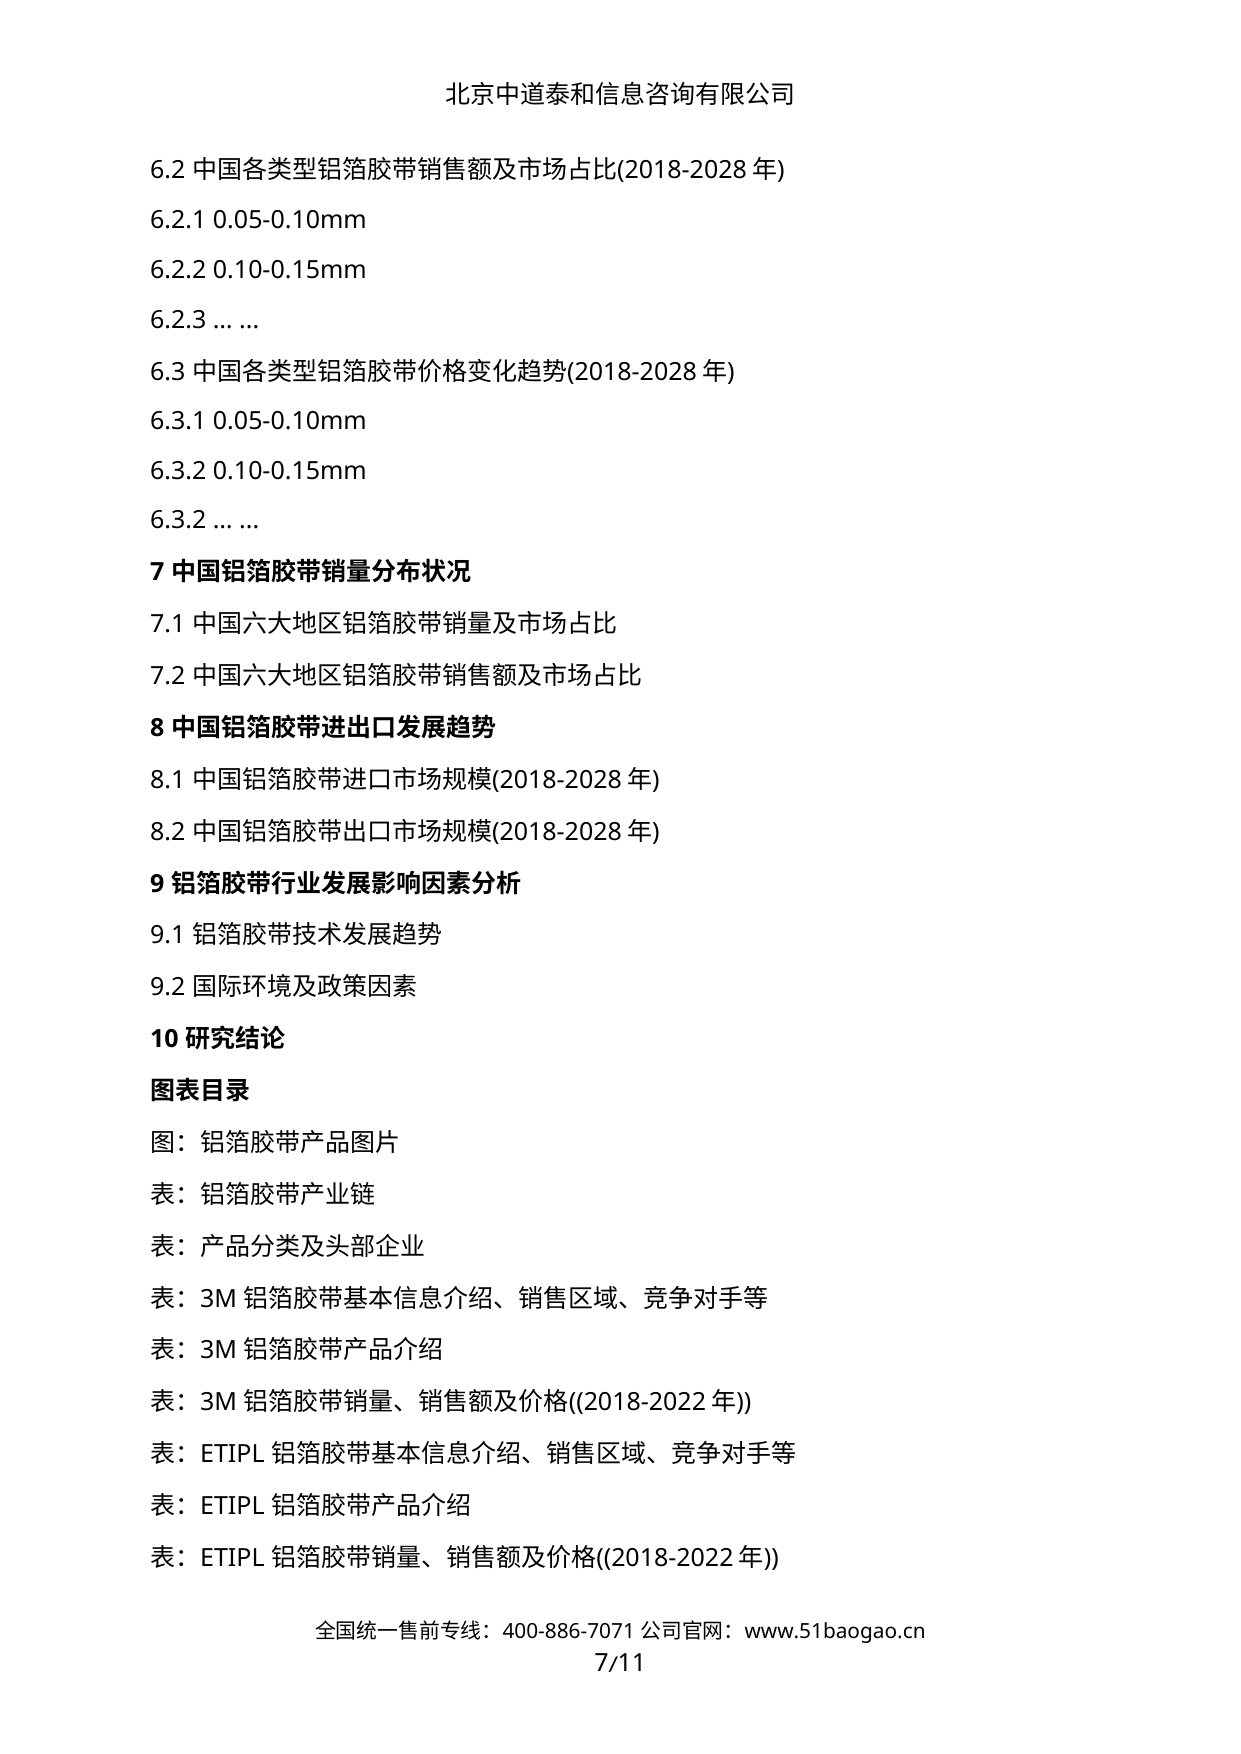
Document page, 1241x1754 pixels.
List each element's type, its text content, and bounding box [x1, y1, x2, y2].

text 表：3M 铝箔胶带基本信息介绍、销售区域、竞争对手等 [150, 1278, 1090, 1314]
text 9 铝箔胶带行业发展影响因素分析 [150, 863, 1090, 899]
text 7 中国铝箔胶带销量分布状况 [150, 552, 1090, 588]
text 8 中国铝箔胶带进出口发展趋势 [150, 707, 1090, 744]
text 表：产品分类及头部企业 [150, 1226, 1090, 1262]
text 8.2 中国铝箔胶带出口市场规模(2018-2028年) [150, 811, 1090, 847]
text 表：ETIPL 铝箔胶带基本信息介绍、销售区域、竞争对手等 [150, 1434, 1090, 1470]
text 6.3 中国各类型铝箔胶带价格变化趋势(2018-2028年) [150, 351, 1090, 387]
text 10 研究结论 [150, 1019, 1090, 1055]
text 表：ETIPL 铝箔胶带销量、销售额及价格((2018-2022年)) [150, 1537, 1090, 1574]
text 表：3M 铝箔胶带产品介绍 [150, 1330, 1090, 1366]
text 表：3M 铝箔胶带销量、销售额及价格((2018-2022年)) [150, 1382, 1090, 1418]
text 9.2 国际环境及政策因素 [150, 967, 1090, 1003]
text 图：铝箔胶带产品图片 [150, 1122, 1090, 1159]
text 8.1 中国铝箔胶带进口市场规模(2018-2028年) [150, 759, 1090, 796]
text 图表目录 [150, 1071, 1090, 1107]
text 表：ETIPL 铝箔胶带产品介绍 [150, 1486, 1090, 1522]
text 6.3.1 0.05-0.10mm [150, 403, 1090, 437]
text 7.2 中国六大地区铝箔胶带销售额及市场占比 [150, 656, 1090, 692]
text 7.1 中国六大地区铝箔胶带销量及市场占比 [150, 604, 1090, 640]
text 6.2.3 … ... [150, 301, 1090, 335]
text 6.2.2 0.10-0.15mm [150, 252, 1090, 286]
text 6.3.2 … ... [150, 502, 1090, 536]
text 6.2 中国各类型铝箔胶带销售额及市场占比(2018-2028年) [150, 150, 1090, 186]
text 表：铝箔胶带产业链 [150, 1174, 1090, 1211]
text 6.3.2 0.10-0.15mm [150, 452, 1090, 487]
text 9.1 铝箔胶带技术发展趋势 [150, 915, 1090, 951]
text 6.2.1 0.05-0.10mm [150, 202, 1090, 236]
